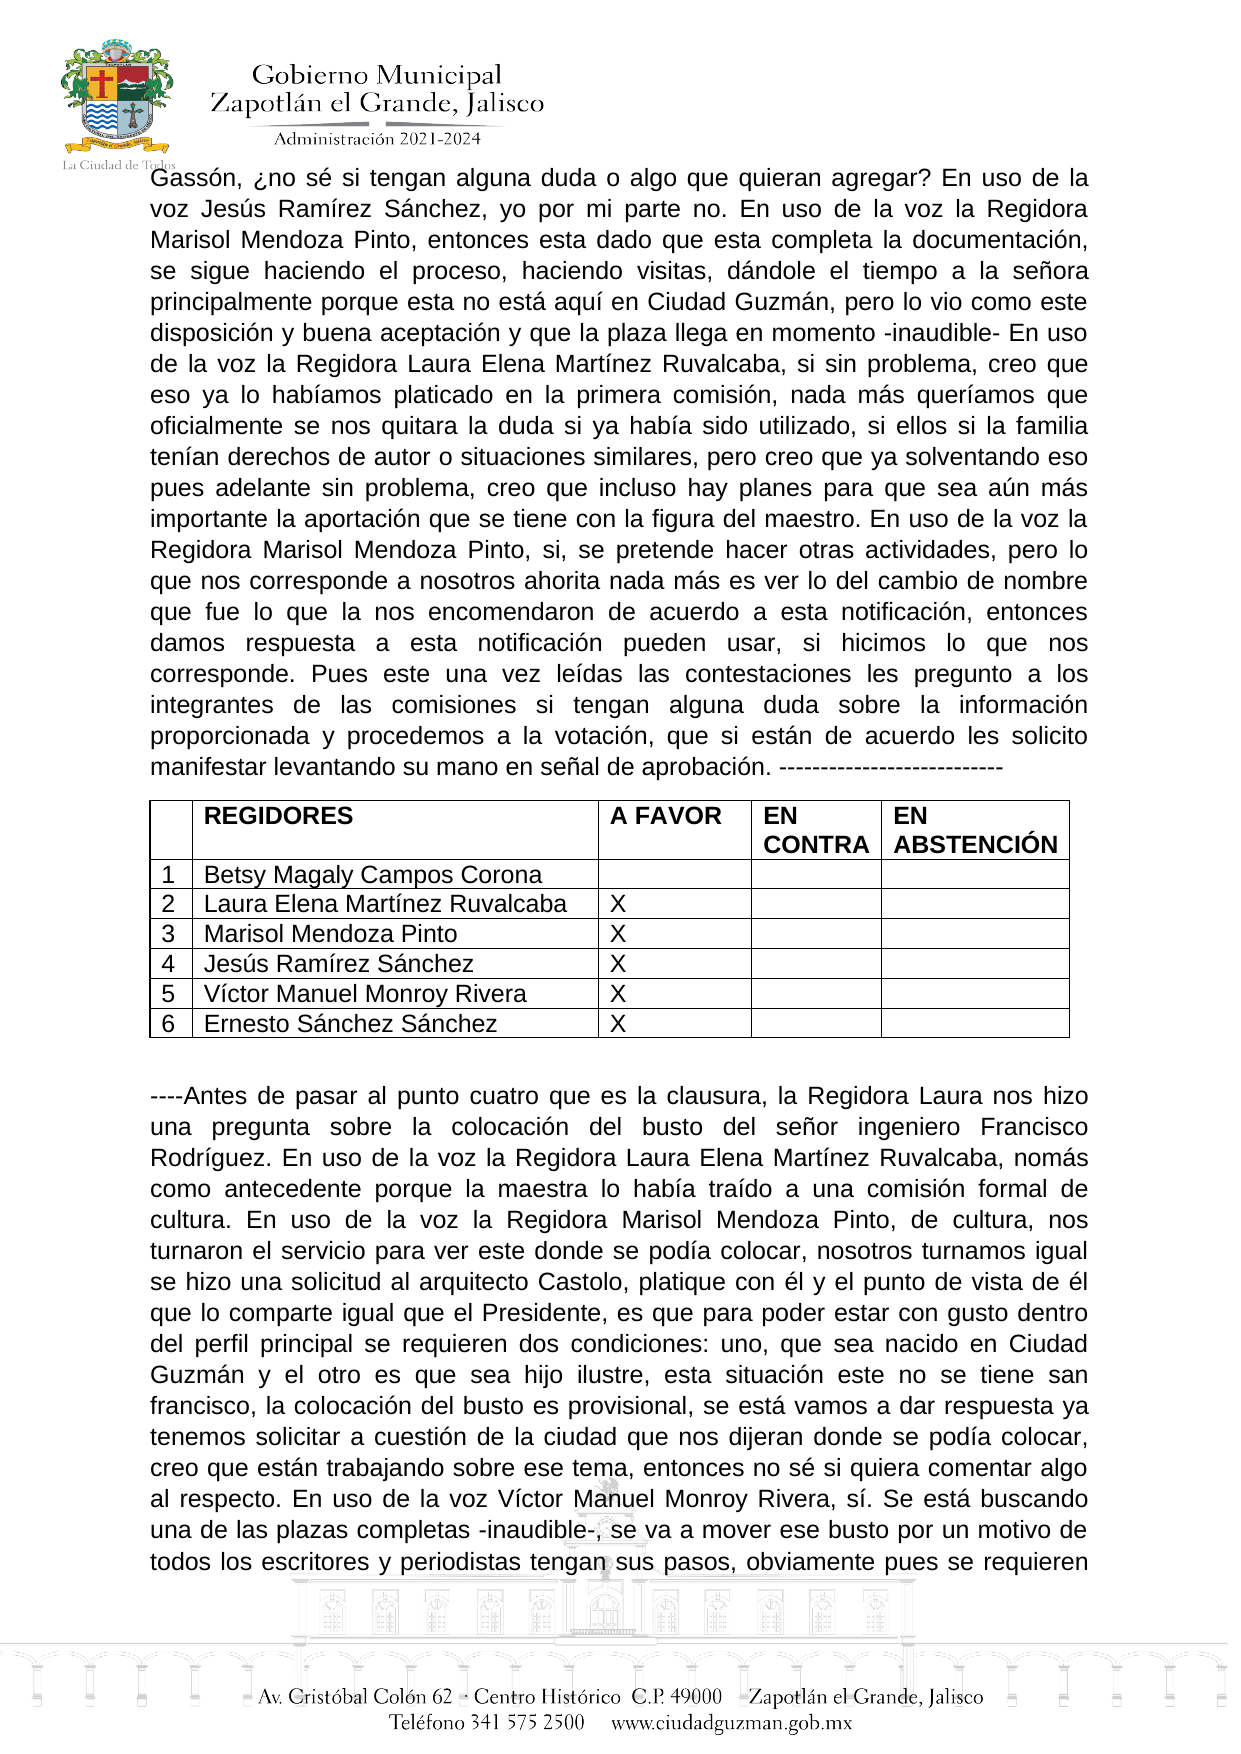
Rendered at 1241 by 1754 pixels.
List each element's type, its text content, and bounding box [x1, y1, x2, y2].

table_cell 5 [151, 979, 192, 1007]
table_cell [882, 919, 1069, 948]
table_cell X [599, 889, 751, 918]
table_cell X [599, 979, 751, 1007]
table_cell [752, 919, 881, 948]
table_cell Ernesto Sánchez Sánchez [193, 1009, 598, 1037]
table_header REGIDORES [193, 801, 598, 858]
table_cell 1 [151, 860, 192, 888]
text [150, 1081, 1090, 1575]
table_cell [882, 860, 1069, 888]
table_cell [752, 1009, 881, 1037]
table_header EN ABSTENCIÓN [882, 801, 1069, 858]
table_cell 4 [151, 949, 192, 978]
table_cell [882, 1009, 1069, 1037]
table_cell 6 [151, 1009, 192, 1037]
table_cell 2 [151, 889, 192, 918]
table_cell Víctor Manuel Monroy Rivera [193, 979, 598, 1007]
table_cell [882, 949, 1069, 978]
table_header [151, 801, 192, 858]
table_cell Jesús Ramírez Sánchez [193, 949, 598, 978]
picture [0, 1457, 1241, 1754]
table_cell [752, 979, 881, 1007]
table_cell [882, 889, 1069, 918]
table_cell X [599, 1009, 751, 1037]
table_cell X [599, 919, 751, 948]
table_cell [752, 889, 881, 918]
table_cell [752, 860, 881, 888]
table_header EN CONTRA [752, 801, 881, 858]
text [150, 162, 1090, 781]
table_cell Marisol Mendoza Pinto [193, 919, 598, 948]
table_cell [752, 949, 881, 978]
picture [0, 0, 1207, 216]
table_cell Betsy Magaly Campos Corona [193, 860, 598, 888]
table_cell 3 [151, 919, 192, 948]
table_cell [882, 979, 1069, 1007]
table_cell Laura Elena Martínez Ruvalcaba [193, 889, 598, 918]
table_cell X [599, 949, 751, 978]
table_cell [599, 860, 751, 888]
table_header A FAVOR [599, 801, 751, 858]
